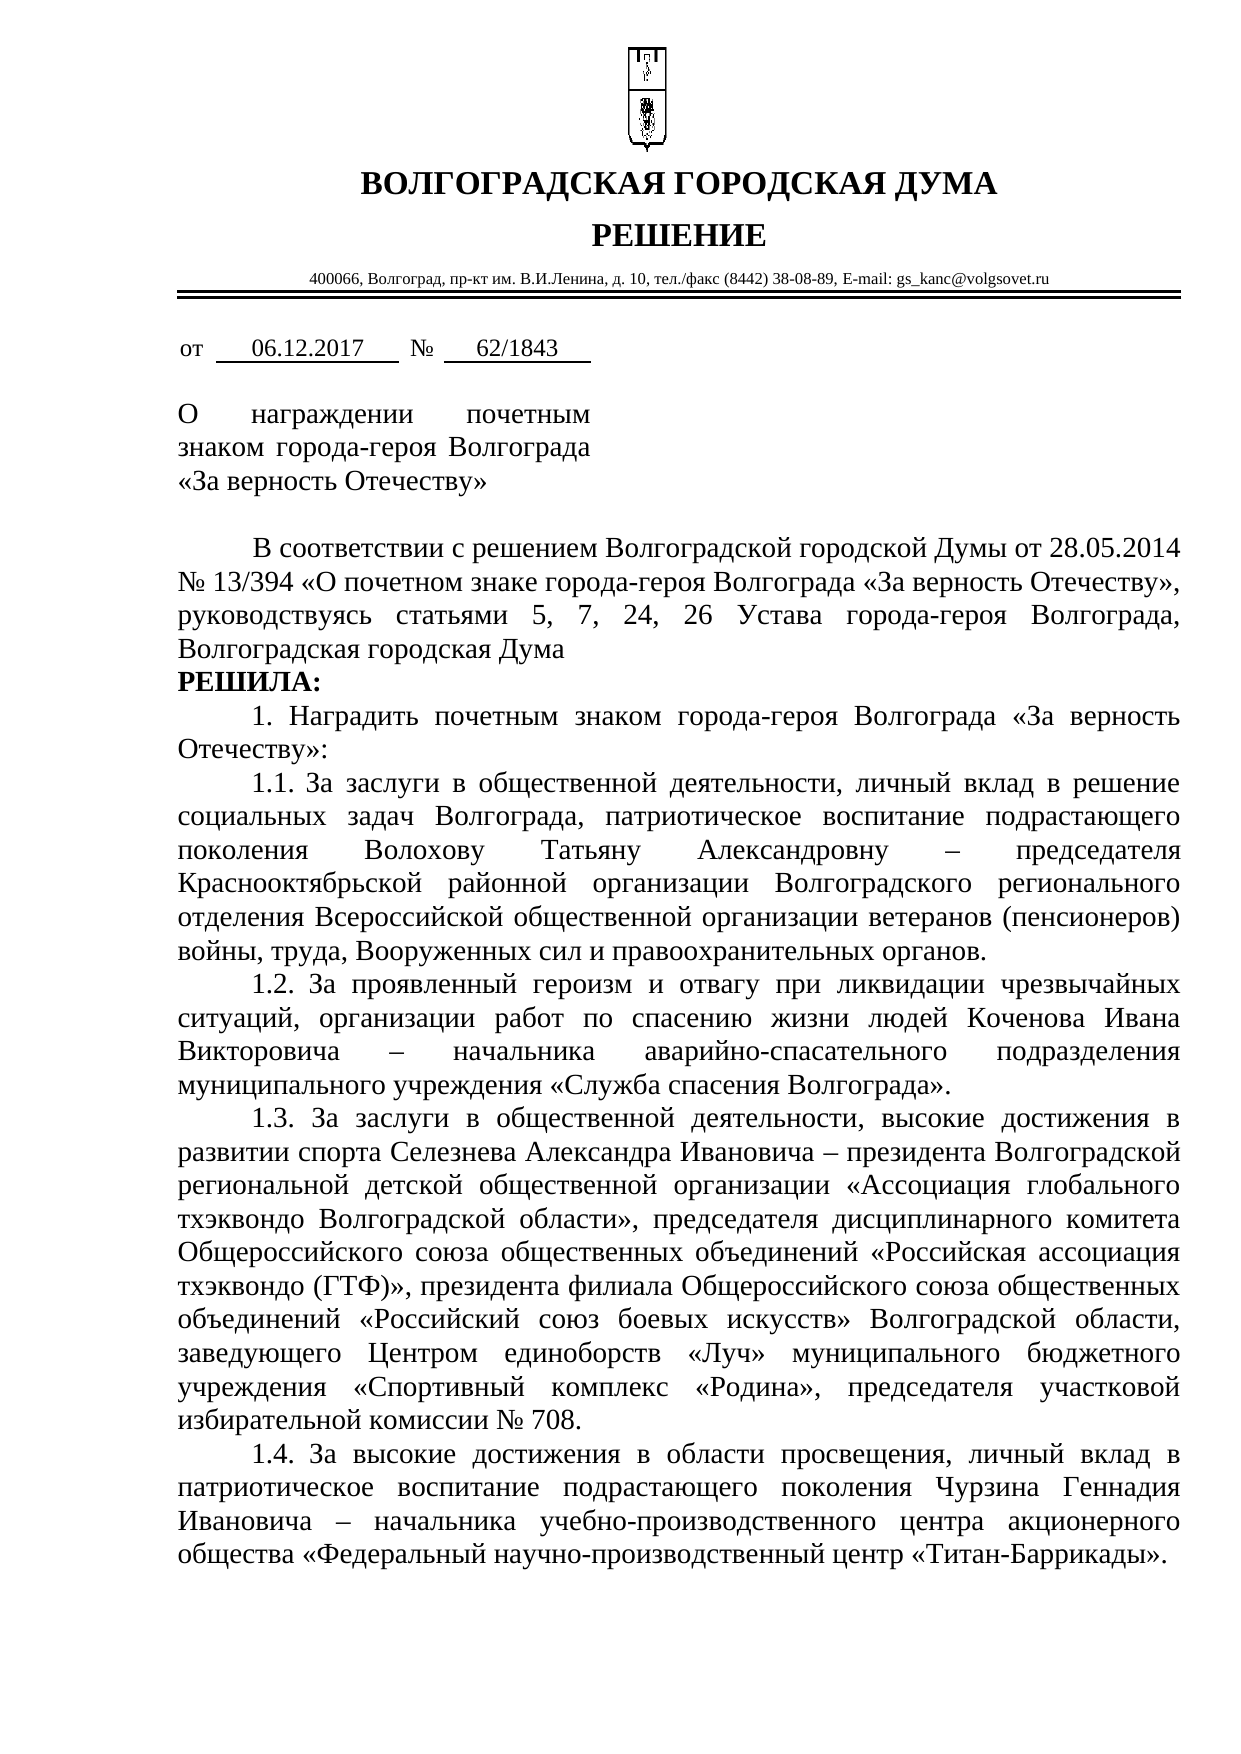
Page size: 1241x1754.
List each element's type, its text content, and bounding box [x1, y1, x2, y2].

text 1. Наградить почетным знаком города-героя Волгограда «За верность Отечеству»: [177, 698, 1181, 765]
text 1.2. За проявленный героизм и отвагу при ликвидации чрезвычайных ситуаций, организации работ по спасению жизни людей Коченова Ивана Викторовича – начальника аварийно-спасательного подразделения муниципального учреждения «Служба спасения Волгограда». [177, 966, 1181, 1100]
text В соответствии с решением Волгоградской городской Думы от 28.05.2014 № 13/394 «О почетном знаке города-героя Волгограда «За верность Отечеству», руководствуясь статьями 5, 7, 24, 26 Устава города-героя Волгограда, Волгоградская городская Дума [177, 530, 1181, 664]
text ВОЛГОГРАДСКая городская дума [177, 163, 1181, 201]
text О награждении почетным знаком города-героя Волгограда «За верность Отечеству» [177, 396, 591, 497]
text 1.4. За высокие достижения в области просвещения, личный вклад в патриотическое воспитание подрастающего поколения Чурзина Геннадия Ивановича – начальника учебно-производственного центра акционерного общества «Федеральный научно-производственный центр «Титан-Баррикады». [177, 1436, 1181, 1570]
text 1.3. За заслуги в общественной деятельности, высокие достижения в развитии спорта Селезнева Александра Ивановича – президента Волгоградской региональной детской общественной организации «Ассоциация глобального тхэквондо Волгоградской области», председателя дисциплинарного комитета Общероссийского союза общественных объединений «Российская ассоциация тхэквондо (ГТФ)», президента филиала Общероссийского союза общественных объединений «Российский союз боевых искусств» Волгоградской области, заведующего Центром единоборств «Луч» муниципального бюджетного учреждения «Спортивный комплекс «Родина», председателя участковой избирательной комиссии № 708. [177, 1100, 1181, 1436]
text 1.1. За заслуги в общественной деятельности, личный вклад в решение социальных задач Волгограда, патриотическое воспитание подрастающего поколения Волохову Татьяну Александровну – председателя Краснооктябрьской районной организации Волгоградского регионального отделения Всероссийской общественной организации ветеранов (пенсионеров) войны, труда, Вооруженных сил и правоохранительных органов. [177, 765, 1181, 966]
text РЕШИЛА: [177, 664, 1181, 698]
table_header 62/1843 [444, 333, 591, 361]
text 400066, Волгоград, пр-кт им. В.И.Ленина, д. 10, тел./факс (8442) 38-08-89, E-mail: gs_kanc@volgsovet.ru [177, 268, 1181, 290]
table_header № [399, 333, 444, 361]
table_header 06.12.2017 [216, 333, 399, 361]
table_header от [166, 333, 216, 361]
text РЕШЕНИЕ [177, 216, 1181, 254]
